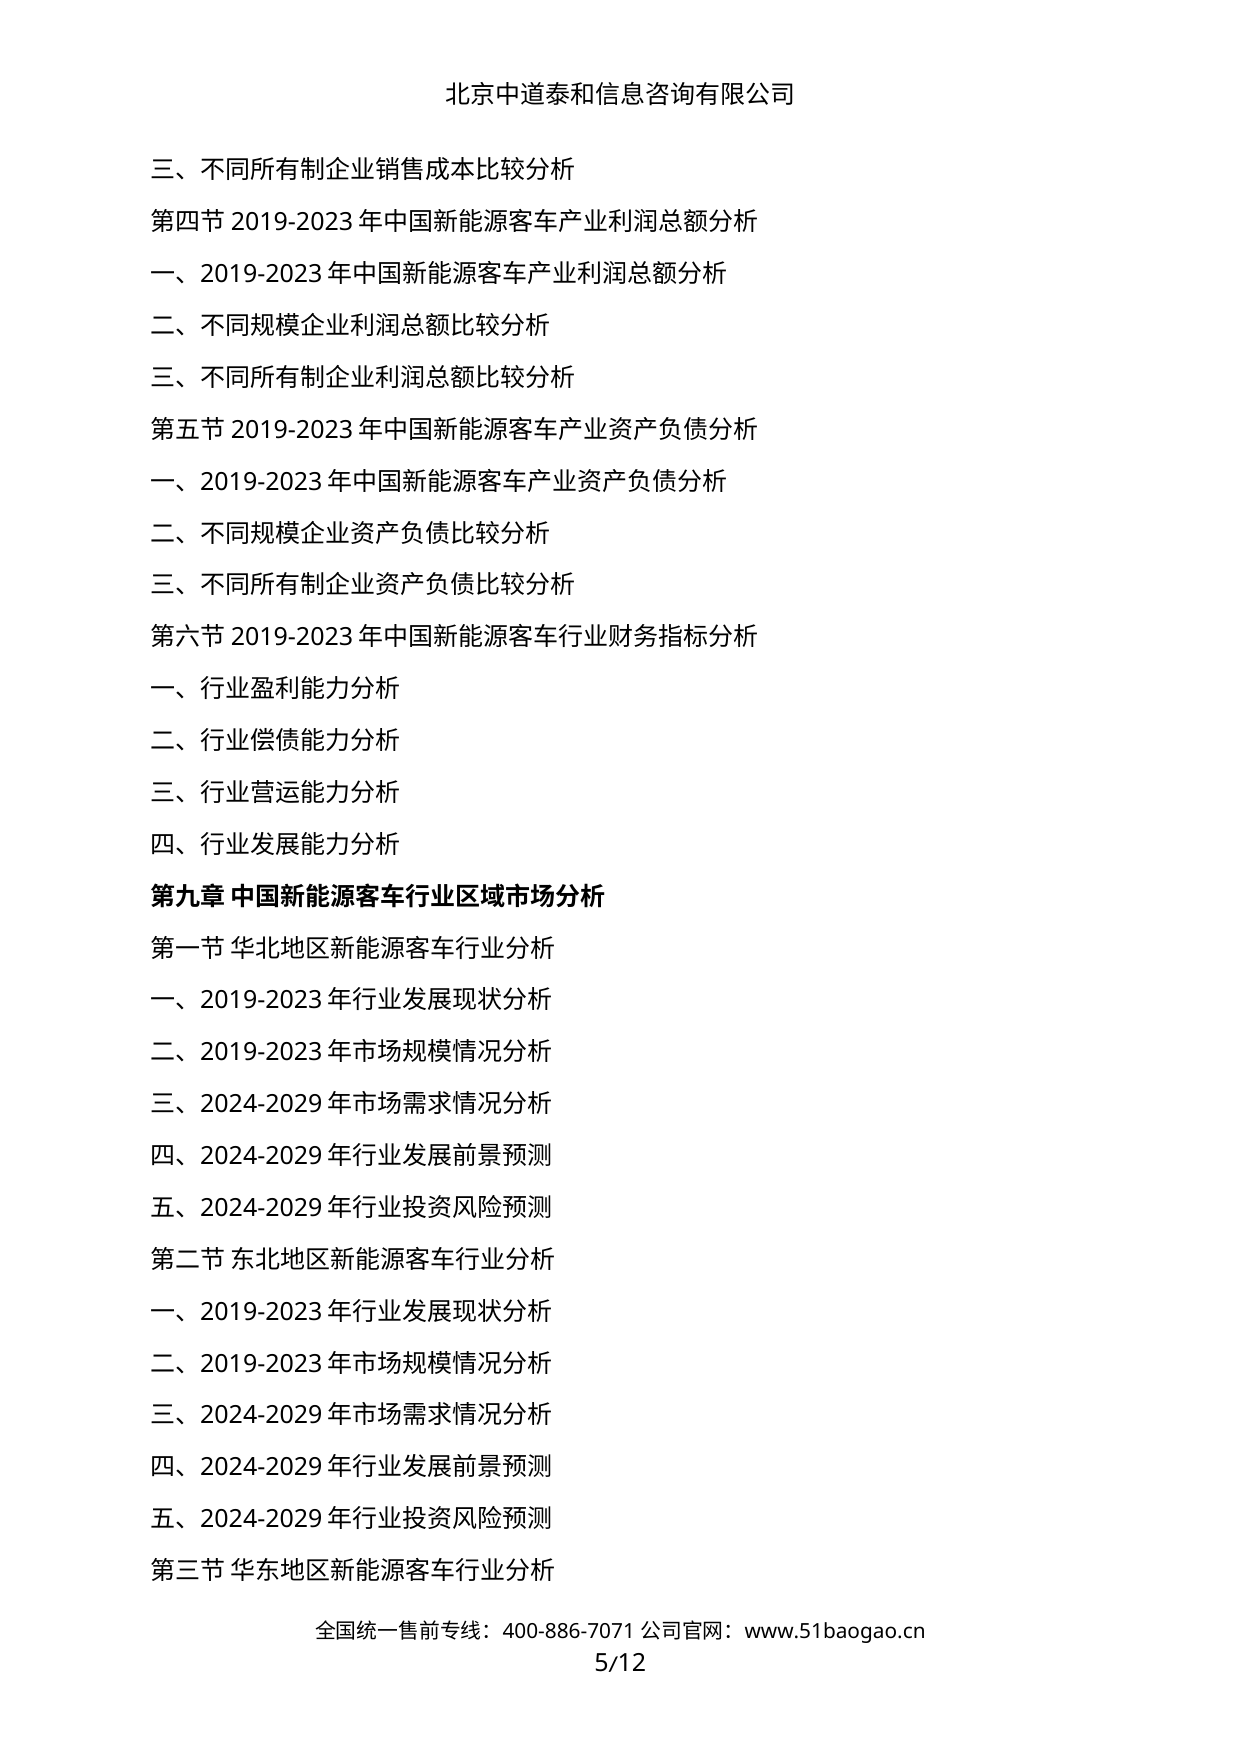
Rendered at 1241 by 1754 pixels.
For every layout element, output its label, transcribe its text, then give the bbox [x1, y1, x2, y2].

text 五、2024-2029年行业投资风险预测 [150, 1187, 1090, 1224]
text 五、2024-2029年行业投资风险预测 [150, 1499, 1090, 1535]
text 一、2019-2023年中国新能源客车产业利润总额分析 [150, 254, 1090, 290]
text 一、2019-2023年中国新能源客车产业资产负债分析 [150, 461, 1090, 497]
text 第六节 2019-2023年中国新能源客车行业财务指标分析 [150, 617, 1090, 653]
text 一、2019-2023年行业发展现状分析 [150, 1291, 1090, 1327]
text 三、不同所有制企业资产负债比较分析 [150, 565, 1090, 601]
text 三、2024-2029年市场需求情况分析 [150, 1395, 1090, 1431]
text 三、不同所有制企业利润总额比较分析 [150, 357, 1090, 394]
text 第一节 华北地区新能源客车行业分析 [150, 928, 1090, 964]
text 第三节 华东地区新能源客车行业分析 [150, 1551, 1090, 1587]
text 第九章 中国新能源客车行业区域市场分析 [150, 876, 1090, 912]
text 一、2019-2023年行业发展现状分析 [150, 980, 1090, 1016]
text 第四节 2019-2023年中国新能源客车产业利润总额分析 [150, 202, 1090, 238]
text 三、2024-2029年市场需求情况分析 [150, 1084, 1090, 1120]
text 三、行业营运能力分析 [150, 772, 1090, 809]
text 第五节 2019-2023年中国新能源客车产业资产负债分析 [150, 409, 1090, 446]
text 二、不同规模企业资产负债比较分析 [150, 513, 1090, 549]
text 一、行业盈利能力分析 [150, 669, 1090, 705]
text 二、2019-2023年市场规模情况分析 [150, 1343, 1090, 1379]
text 四、2024-2029年行业发展前景预测 [150, 1136, 1090, 1172]
text 二、不同规模企业利润总额比较分析 [150, 306, 1090, 342]
text 四、行业发展能力分析 [150, 824, 1090, 861]
text 三、不同所有制企业销售成本比较分析 [150, 150, 1090, 186]
text 二、行业偿债能力分析 [150, 721, 1090, 757]
text 第二节 东北地区新能源客车行业分析 [150, 1239, 1090, 1276]
text 二、2019-2023年市场规模情况分析 [150, 1032, 1090, 1068]
text 四、2024-2029年行业发展前景预测 [150, 1447, 1090, 1483]
